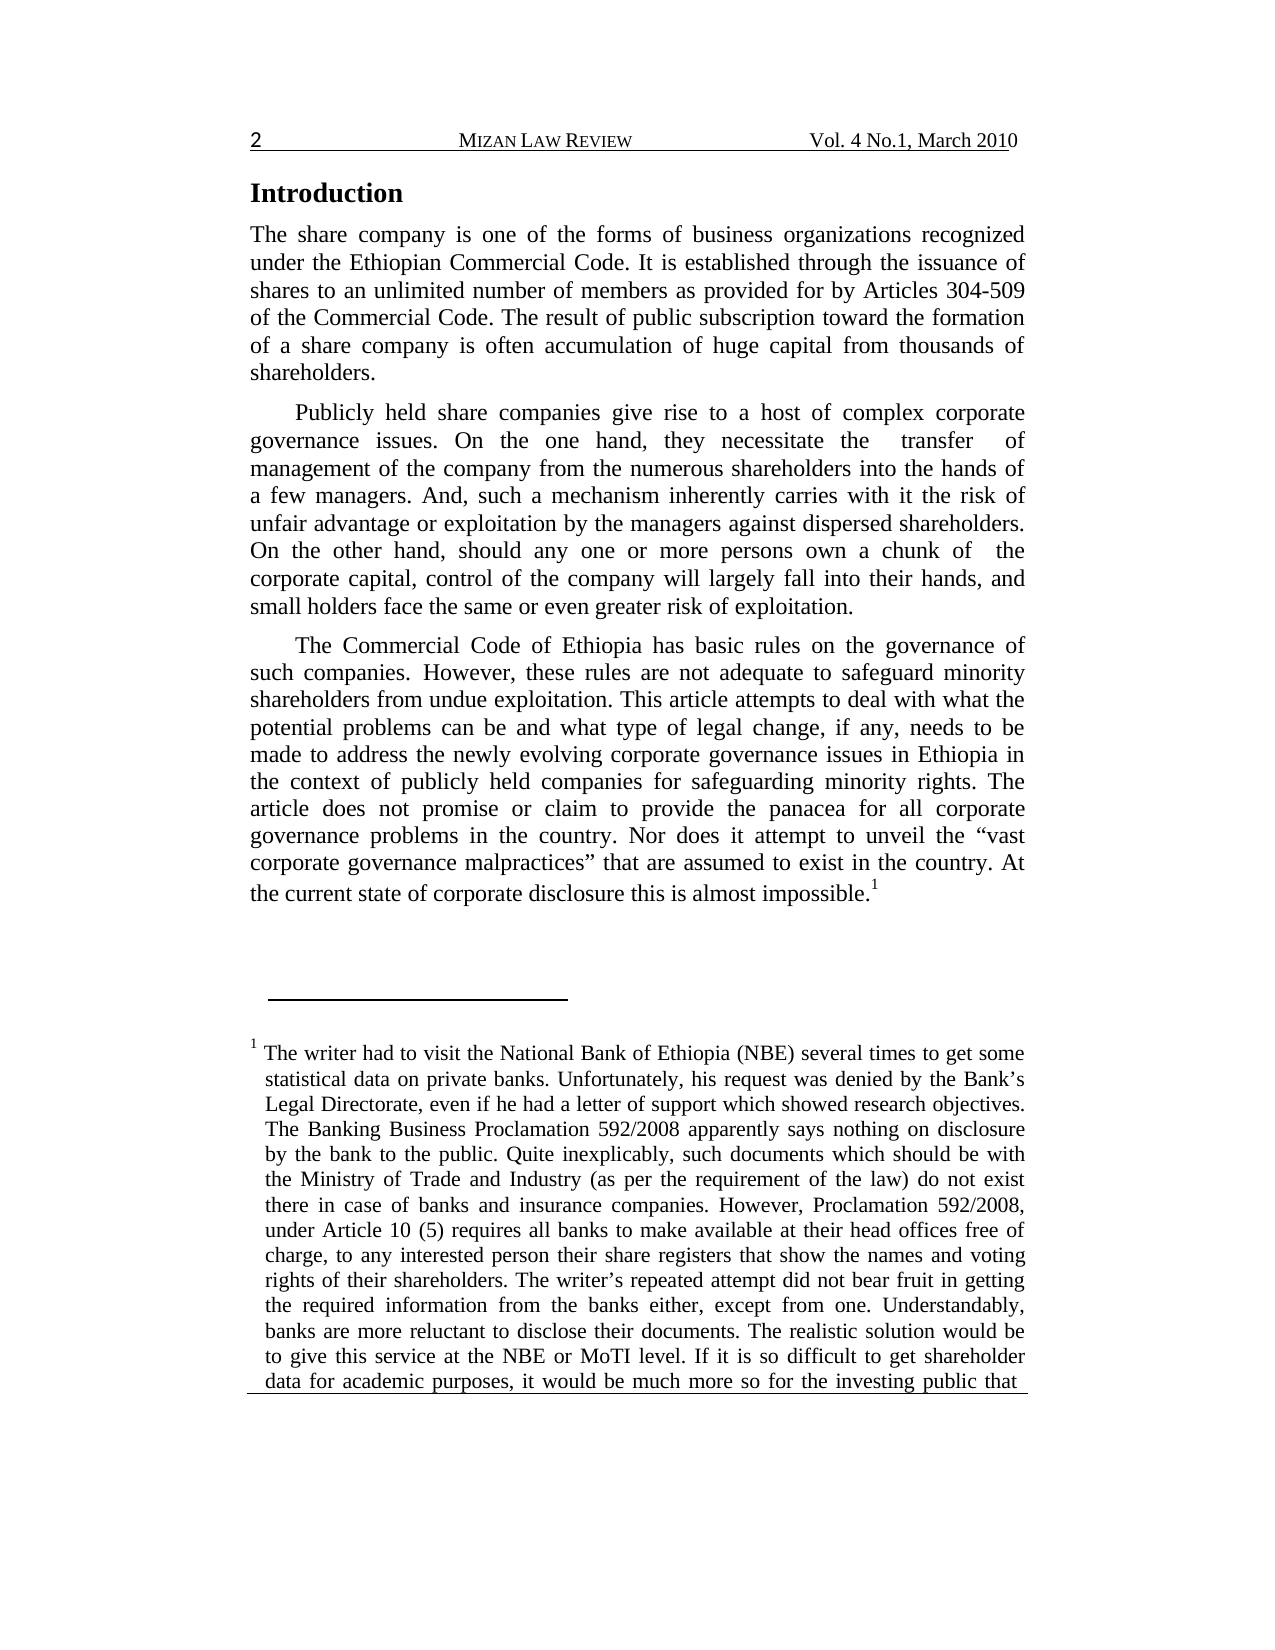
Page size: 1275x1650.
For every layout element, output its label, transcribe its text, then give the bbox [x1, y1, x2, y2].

text The Commercial Code of Ethiopia has basic rules on the governance of such companies. However, these rules are not adequate to safeguard minority shareholders from undue exploitation. This article attempts to deal with what the potential problems can be and what type of legal change, if any, needs to be made to address the newly evolving corporate governance issues in Ethiopia in the context of publicly held companies for safeguarding minority rights. The article does not promise or claim to provide the panacea for all corporate governance problems in the country. Nor does it attempt to unveil the “vast corporate governance malpractices” that are assumed to exist in the country. At the current state of corporate disclosure this is almost impossible.1 [250, 632, 1026, 907]
text Publicly held share companies give rise to a host of complex corporate governance issues. On the one hand, they necessitate the transfer of management of the company from the numerous shareholders into the hands of a few managers. And, such a mechanism inherently carries with it the risk of unfair advantage or exploitation by the managers against dispersed shareholders. On the other hand, should any one or more persons own a chunk of the corporate capital, control of the company will largely fall into their hands, and small holders face the same or even greater risk of exploitation. [250, 398, 1025, 619]
subtitle Introduction [250, 176, 1096, 208]
text The share company is one of the forms of business organizations recognized under the Ethiopian Commercial Code. It is established through the issuance of shares to an unlimited number of members as provided for by Articles 304-509 of the Commercial Code. The result of public subscription toward the formation of a share company is often accumulation of huge capital from thousands of shareholders. [250, 220, 1025, 386]
text 1 The writer had to visit the National Bank of Ethiopia (NBE) several times to get some statistical data on private banks. Unfortunately, his request was denied by the Bank’s Legal Directorate, even if he had a letter of support which showed research objectives. The Banking Business Proclamation 592/2008 apparently says nothing on disclosure by the bank to the public. Quite inexplicably, such documents which should be with the Ministry of Trade and Industry (as per the requirement of the law) do not exist there in case of banks and insurance companies. However, Proclamation 592/2008, under Article 10 (5) requires all banks to make available at their head offices free of charge, to any interested person their share registers that show the names and voting rights of their shareholders. The writer’s repeated attempt did not bear fruit in getting the required information from the banks either, except from one. Understandably, banks are more reluctant to disclose their documents. The realistic solution would be to give this service at the NBE or MoTI level. If it is so difficult to get shareholder data for academic purposes, it would be much more so for the investing public that [250, 1035, 1026, 1393]
